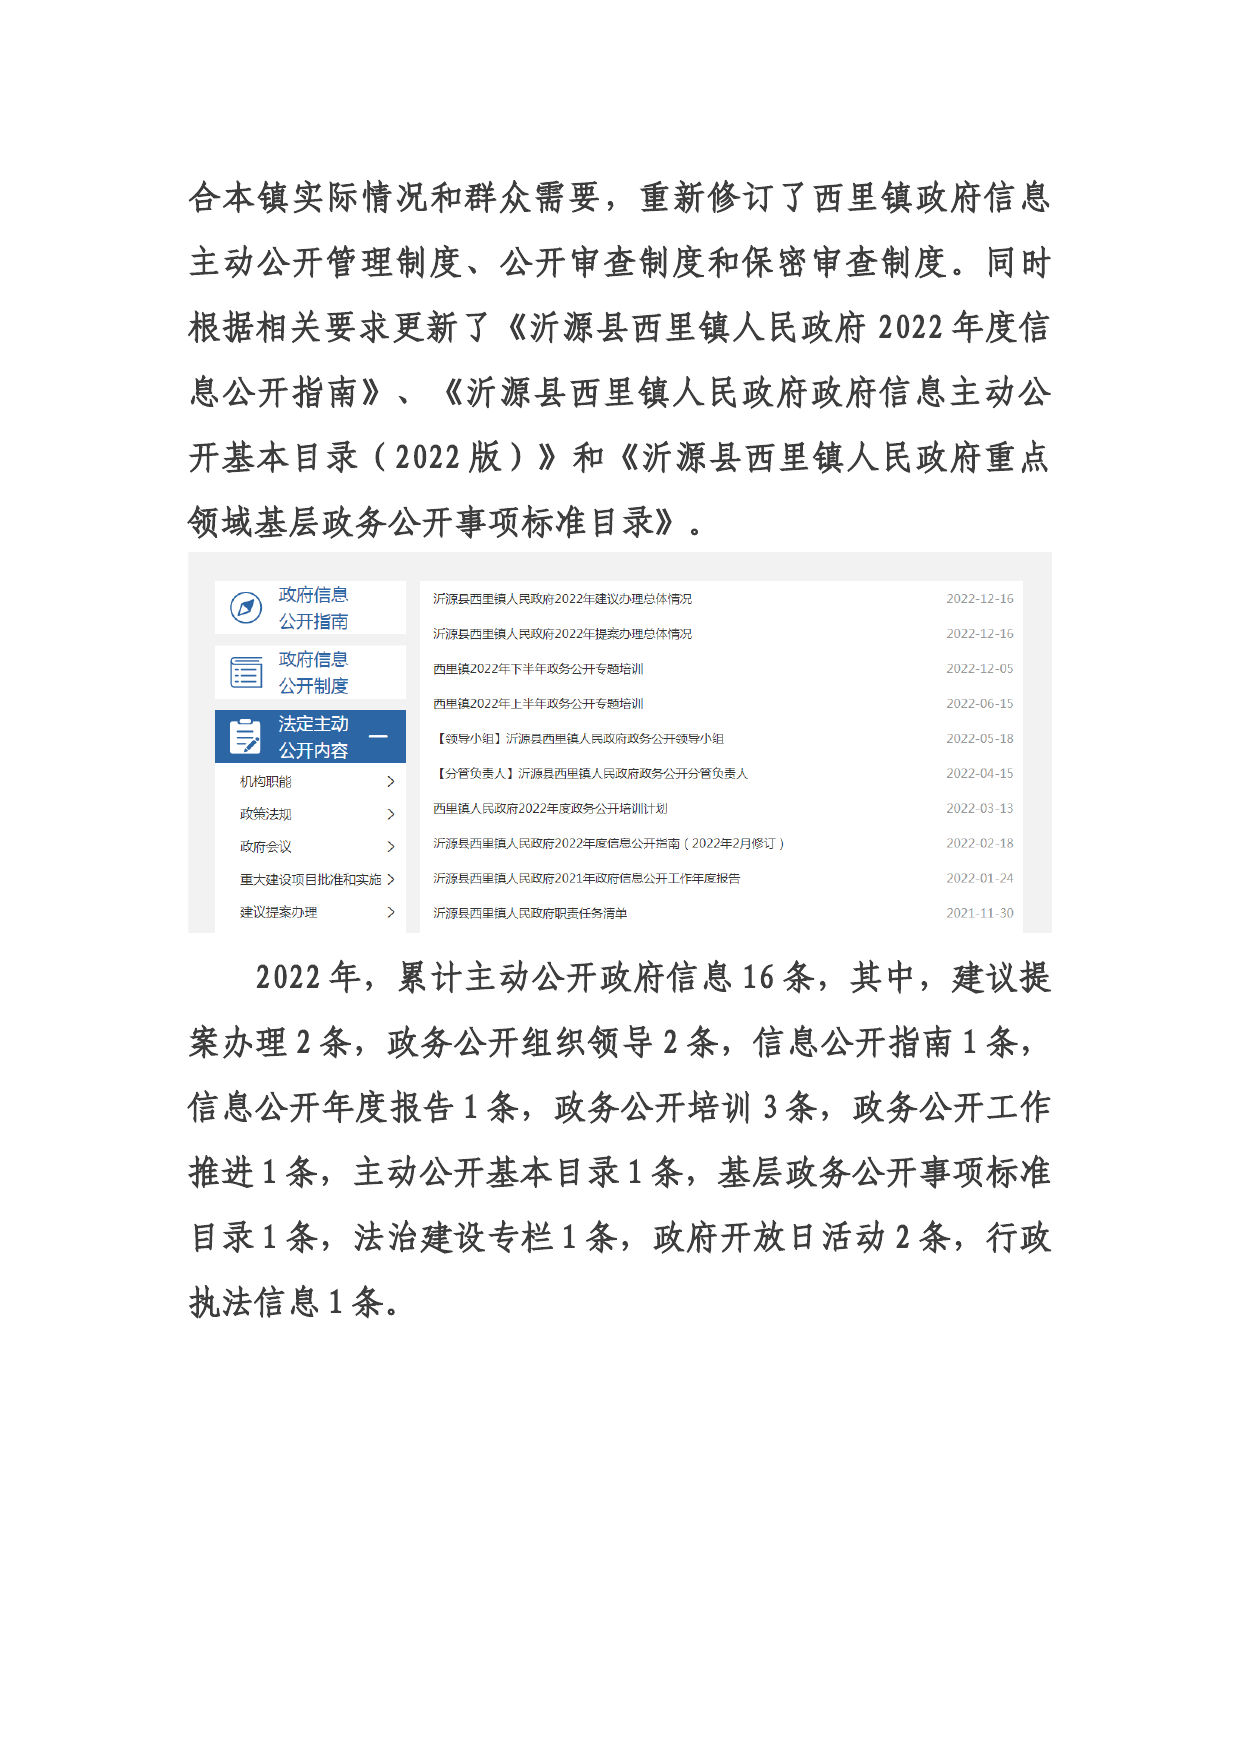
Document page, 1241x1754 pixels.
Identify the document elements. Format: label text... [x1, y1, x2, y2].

picture [188, 552, 1052, 933]
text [187, 162, 1053, 334]
text 2022年，累计主动公开政府信息16条，其中，建议提案办理2条，政务公开组织领导2条，信息公开指南1条，信息公开年度报告1条，政务公开培训3条，政务公开工作推进1条，主动公开基本目录1条，基层政务公开事项标准目录1条，法治建设专栏1条，政府开放日活动2条，行政执法信息1条。 [187, 942, 1053, 1332]
